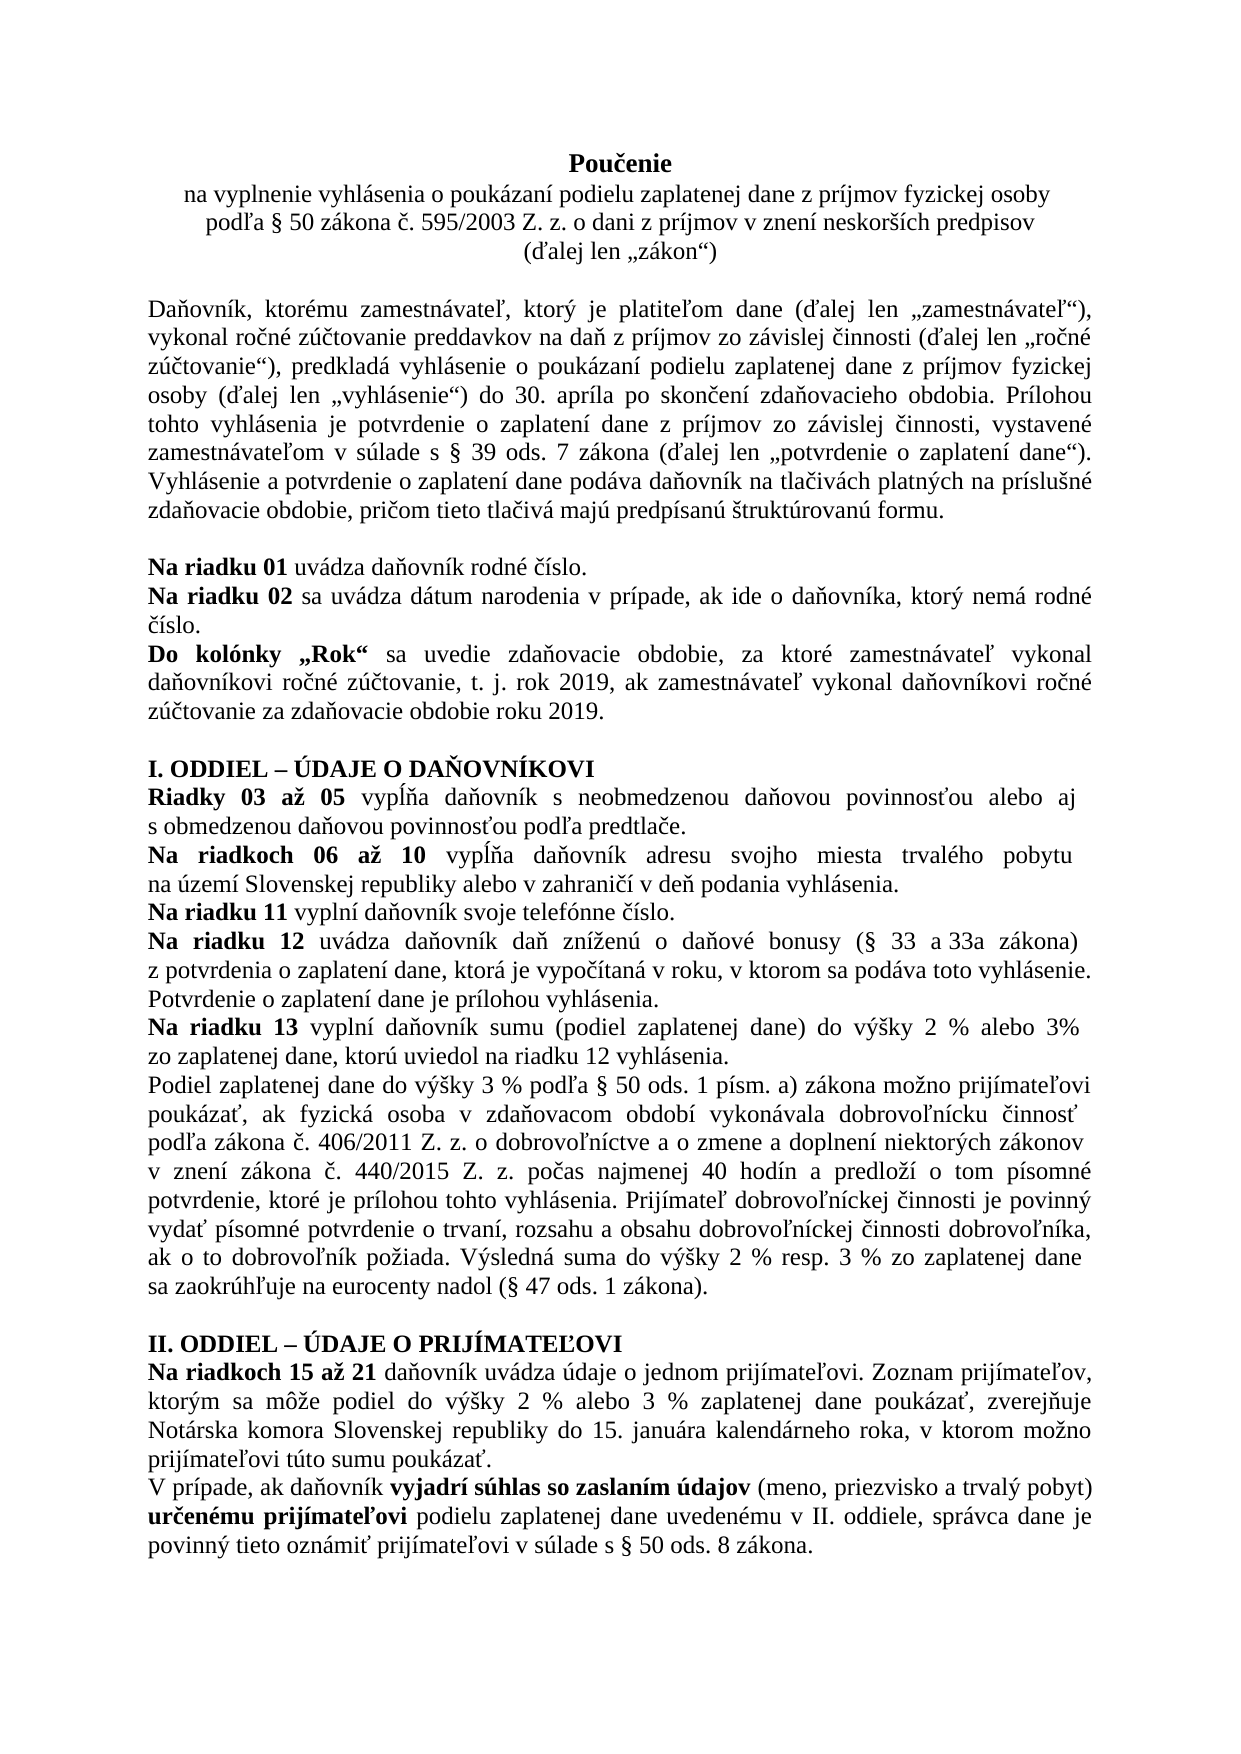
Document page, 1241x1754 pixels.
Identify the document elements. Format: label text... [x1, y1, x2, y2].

text Poučenie [148, 148, 1093, 179]
text V prípade, ak daňovník vyjadrí súhlas so zaslaním údajov (meno, priezvisko a trvalý pobyt) určenému prijímateľovi podielu zaplatenej dane uvedenému v II. oddiele, správca dane je povinný tieto oznámiť prijímateľovi v súlade s § 50 ods. 8 zákona. [148, 1472, 1093, 1559]
text Na riadku 11 vyplní daňovník svoje telefónne číslo. [148, 897, 1093, 926]
text Podiel zaplatenej dane do výšky 3 % podľa § 50 ods. 1 písm. a) zákona možno prijímateľovi poukázať, ak fyzická osoba v zdaňovacom období vykonávala dobrovoľnícku činnosť podľa zákona č. 406/2011 Z. z. o dobrovoľníctve a o zmene a doplnení niektorých zákonov v znení zákona č. 440/2015 Z. z. počas najmenej 40 hodín a predloží o tom písomné potvrdenie, ktoré je prílohou tohto vyhlásenia. Prijímateľ dobrovoľníckej činnosti je povinný vydať písomné potvrdenie o trvaní, rozsahu a obsahu dobrovoľníckej činnosti dobrovoľníka, ak o to dobrovoľník požiada. Výsledná suma do výšky 2 % resp. 3 % zo zaplatenej dane sa zaokrúhľuje na eurocenty nadol (§ 47 ods. 1 zákona). [148, 1070, 1093, 1300]
text na vyplnenie vyhlásenia o poukázaní podielu zaplatenej dane z príjmov fyzickej osoby podľa § 50 zákona č. 595/2003 Z. z. o dani z príjmov v znení neskorších predpisov [148, 179, 1093, 236]
text (ďalej len „zákon“) [148, 236, 1093, 265]
text I. ODDIEL – ÚDAJE O DAŇOVNÍKOVI [148, 754, 1093, 782]
text Na riadkoch 06 až 10 vypĺňa daňovník adresu svojho miesta trvalého pobytu na území Slovenskej republiky alebo v zahraničí v deň podania vyhlásenia. [148, 840, 1093, 897]
text Riadky 03 až 05 vypĺňa daňovník s neobmedzenou daňovou povinnosťou alebo aj s obmedzenou daňovou povinnosťou podľa predtlače. [148, 782, 1093, 840]
text Na riadku 01 uvádza daňovník rodné číslo. [148, 552, 1093, 581]
text Na riadku 12 uvádza daňovník daň zníženú o daňové bonusy (§ 33 a 33a zákona) z potvrdenia o zaplatení dane, ktorá je vypočítaná v roku, v ktorom sa podáva toto vyhlásenie. Potvrdenie o zaplatení dane je prílohou vyhlásenia. [148, 926, 1093, 1012]
text Daňovník, ktorému zamestnávateľ, ktorý je platiteľom dane (ďalej len „zamestnávateľ“), vykonal ročné zúčtovanie preddavkov na daň z príjmov zo závislej činnosti (ďalej len „ročné zúčtovanie“), predkladá vyhlásenie o poukázaní podielu zaplatenej dane z príjmov fyzickej osoby (ďalej len „vyhlásenie“) do 30. apríla po skončení zdaňovacieho obdobia. Prílohou tohto vyhlásenia je potvrdenie o zaplatení dane z príjmov zo závislej činnosti, vystavené zamestnávateľom v súlade s § 39 ods. 7 zákona (ďalej len „potvrdenie o zaplatení dane“). Vyhlásenie a potvrdenie o zaplatení dane podáva daňovník na tlačivách platných na príslušné zdaňovacie obdobie, pričom tieto tlačivá majú predpísanú štruktúrovanú formu. [148, 294, 1093, 524]
text Na riadku 13 vyplní daňovník sumu (podiel zaplatenej dane) do výšky 2 % alebo 3% zo zaplatenej dane, ktorú uviedol na riadku 12 vyhlásenia. [148, 1012, 1093, 1070]
text Do kolónky „Rok“ sa uvedie zdaňovacie obdobie, za ktoré zamestnávateľ vykonal daňovníkovi ročné zúčtovanie, t. j. rok 2019, ak zamestnávateľ vykonal daňovníkovi ročné zúčtovanie za zdaňovacie obdobie roku 2019. [148, 639, 1093, 725]
text Na riadku 02 sa uvádza dátum narodenia v prípade, ak ide o daňovníka, ktorý nemá rodné číslo. [148, 581, 1093, 639]
text II. ODDIEL – ÚDAJE O PRIJÍMATEĽOVI [148, 1329, 1093, 1357]
text Na riadkoch 15 až 21 daňovník uvádza údaje o jednom prijímateľovi. Zoznam prijímateľov, ktorým sa môže podiel do výšky 2 % alebo 3 % zaplatenej dane poukázať, zverejňuje Notárska komora Slovenskej republiky do 15. januára kalendárneho roka, v ktorom možno prijímateľovi túto sumu poukázať. [148, 1357, 1093, 1472]
